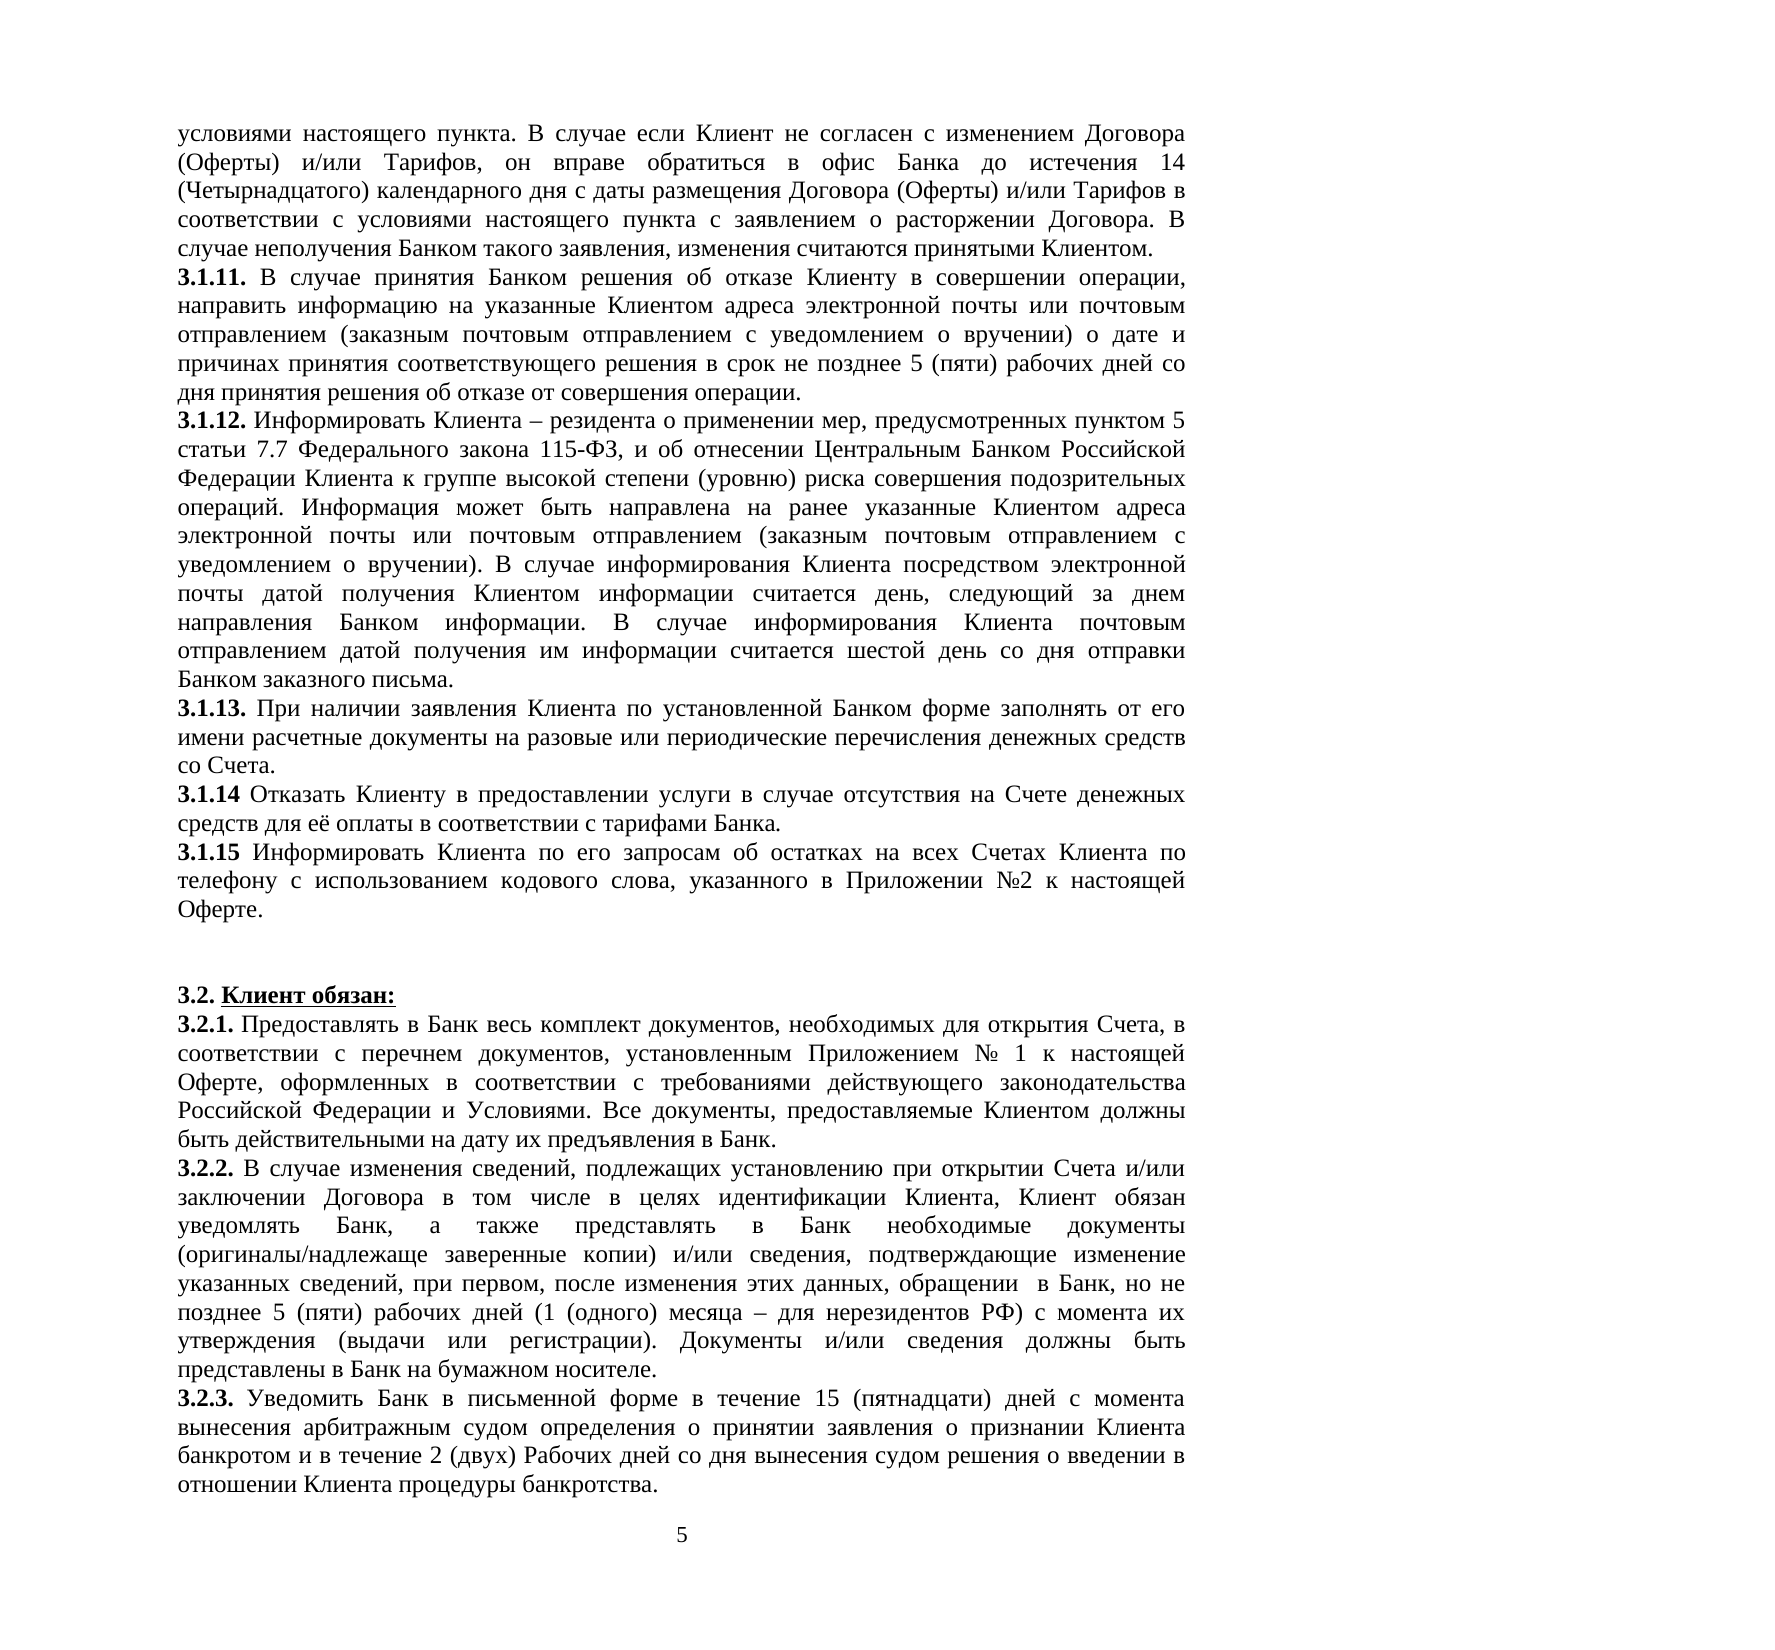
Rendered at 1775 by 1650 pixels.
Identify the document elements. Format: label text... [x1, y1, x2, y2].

list 3.1.14 Отказать Клиенту в предоставлении услуги в случае отсутствия на Счете денежных средств для её оплаты в соответствии с тарифами Банка. [177, 779, 1187, 837]
text 3.2.3. Уведомить Банк в письменной форме в течение 15 (пятнадцати) дней с момента вынесения арбитражным судом определения о принятии заявления о признании Клиента банкротом и в течение 2 (двух) Рабочих дней со дня вынесения судом решения о введении в отношении Клиента процедуры банкротства. [177, 1383, 1186, 1498]
text 3.1.13. При наличии заявления Клиента по установленной Банком форме заполнять от его имени расчетные документы на разовые или периодические перечисления денежных средств со Счета. [177, 693, 1186, 779]
text 3.2.2. В случае изменения сведений, подлежащих установлению при открытии Счета и/или заключении Договора в том числе в целях идентификации Клиента, Клиент обязан уведомлять Банк, а также представлять в Банк необходимые документы (оригиналы/надлежаще заверенные копии) и/или сведения, подтверждающие изменение указанных сведений, при первом, после изменения этих данных, обращении в Банк, но не позднее 5 (пяти) рабочих дней (1 (одного) месяца – для нерезидентов РФ) с момента их утверждения (выдачи или регистрации). Документы и/или сведения должны быть представлены в Банк на бумажном носителе. [177, 1153, 1186, 1383]
text 3.2.1. Предоставлять в Банк весь комплект документов, необходимых для открытия Счета, в соответствии с перечнем документов, установленным Приложением № 1 к настоящей Оферте, оформленных в соответствии с требованиями действующего законодательства Российской Федерации и Условиями. Все документы, предоставляемые Клиентом должны быть действительными на дату их предъявления в Банк. [177, 1009, 1186, 1153]
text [177, 118, 1186, 262]
text 3.1.12. Информировать Клиента – резидента о применении мер, предусмотренных пунктом 5 статьи 7.7 Федерального закона 115-ФЗ, и об отнесении Центральным Банком Российской Федерации Клиента к группе высокой степени (уровню) риска совершения подозрительных операций. Информация может быть направлена на ранее указанные Клиентом адреса электронной почты или почтовым отправлением (заказным почтовым отправлением с уведомлением о вручении). В случае информирования Клиента посредством электронной почты датой получения Клиентом информации считается день, следующий за днем направления Банком информации. В случае информирования Клиента почтовым отправлением датой получения им информации считается шестой день со дня отправки Банком заказного письма. [177, 406, 1186, 693]
text 3.1.11. В случае принятия Банком решения об отказе Клиенту в совершении операции, направить информацию на указанные Клиентом адреса электронной почты или почтовым отправлением (заказным почтовым отправлением с уведомлением о вручении) о дате и причинах принятия соответствующего решения в срок не позднее 5 (пяти) рабочих дней со дня принятия решения об отказе от совершения операции. [177, 262, 1186, 406]
text 3.2. Клиент обязан: [177, 981, 1186, 1009]
text 3.1.15 Информировать Клиента по его запросам об остатках на всех Счетах Клиента по телефону с использованием кодового слова, указанного в Приложении №2 к настоящей Оферте. [177, 837, 1187, 923]
